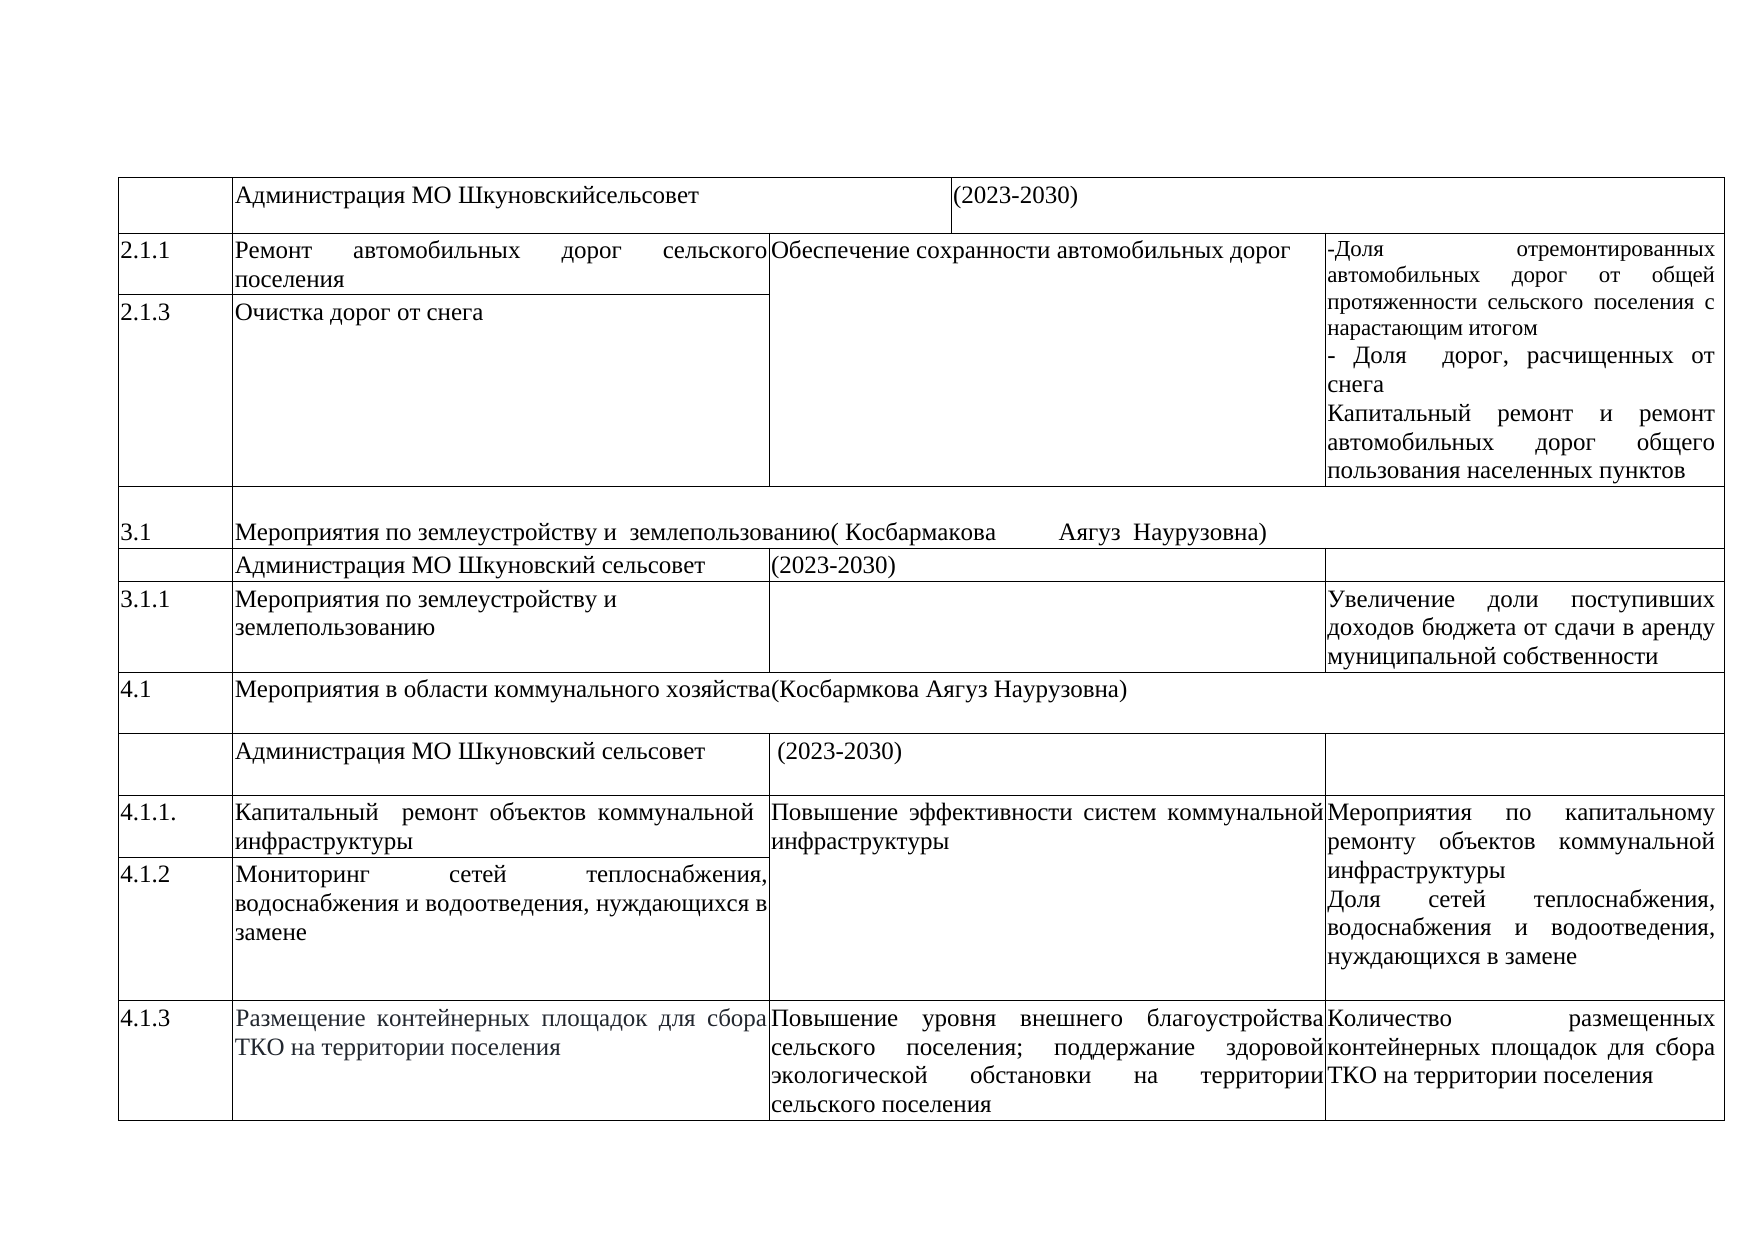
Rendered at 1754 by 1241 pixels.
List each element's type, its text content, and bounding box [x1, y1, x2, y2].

table_cell Мониторинг сетей теплоснабжения, водоснабжения и водоотведения, нуждающихся в замене [233, 858, 769, 1000]
table_cell 3.1 [119, 487, 232, 547]
table_cell [770, 582, 1325, 672]
table_cell (2023-2030) [952, 178, 1724, 232]
table_cell Администрация МО Шкуновский сельсовет [233, 734, 769, 795]
table_cell Мероприятия в области коммунального хозяйства(Косбармкова Аягуз Наурузовна) [233, 673, 1724, 733]
table_cell Очистка дорог от снега [233, 295, 769, 486]
table_cell Повышение эффективности систем коммунальной инфраструктуры [770, 796, 1325, 1000]
table_cell 4.1.2 [119, 858, 232, 1000]
table_cell 3.1.1 [119, 582, 232, 672]
table_cell Мероприятия по землеустройству и землепользованию [233, 582, 769, 672]
table_cell [1326, 734, 1724, 795]
table_cell (2023-2030) [770, 734, 1325, 795]
table_cell Капитальный ремонт объектов коммунальной инфраструктуры [233, 796, 769, 857]
table_cell 4.1.1. [119, 796, 232, 857]
table_cell 2.1.1 [119, 234, 232, 294]
table_cell Количество размещенных контейнерных площадок для сбора ТКО на территории поселения [1326, 1001, 1724, 1119]
table_cell 4.1 [119, 673, 232, 733]
table_cell Повышение уровня внешнего благоустройства сельского поселения; поддержание здоровой экологической обстановки на территории сельского поселения [770, 1001, 1325, 1119]
table_cell [119, 178, 232, 232]
table_cell (2023-2030) [770, 549, 1325, 581]
table_cell 2.1.3 [119, 295, 232, 486]
table_cell Администрация МО Шкуновский сельсовет [233, 549, 769, 581]
table_cell [119, 549, 232, 581]
table_cell Мероприятия по землеустройству и землепользованию( Косбармакова Аягуз Наурузовна) [233, 487, 1724, 547]
table_cell Увеличение доли поступивших доходов бюджета от сдачи в аренду муниципальной собственности [1326, 582, 1724, 672]
table_cell [1326, 549, 1724, 581]
table_cell -Доля отремонтированных автомобильных дорог от общей протяженности сельского поселения с нарастающим итогом - Доля дорог, расчищенных от снега Капитальный ремонт и ремонт автомобильных дорог общего пользования населенных пунктов [1326, 234, 1724, 486]
table_cell Размещение контейнерных площадок для сбора ТКО на территории поселения [233, 1001, 769, 1119]
table_cell Обеспечение сохранности автомобильных дорог [770, 234, 1325, 486]
table_cell 4.1.3 [119, 1001, 232, 1119]
table_cell Администрация МО Шкуновскийсельсовет [233, 178, 951, 232]
table_cell Мероприятия по капитальному ремонту объектов коммунальной инфраструктуры Доля сетей теплоснабжения, водоснабжения и водоотведения, нуждающихся в замене [1326, 796, 1724, 1000]
table_cell [119, 734, 232, 795]
table_cell Ремонт автомобильных дорог сельского поселения [233, 234, 769, 294]
